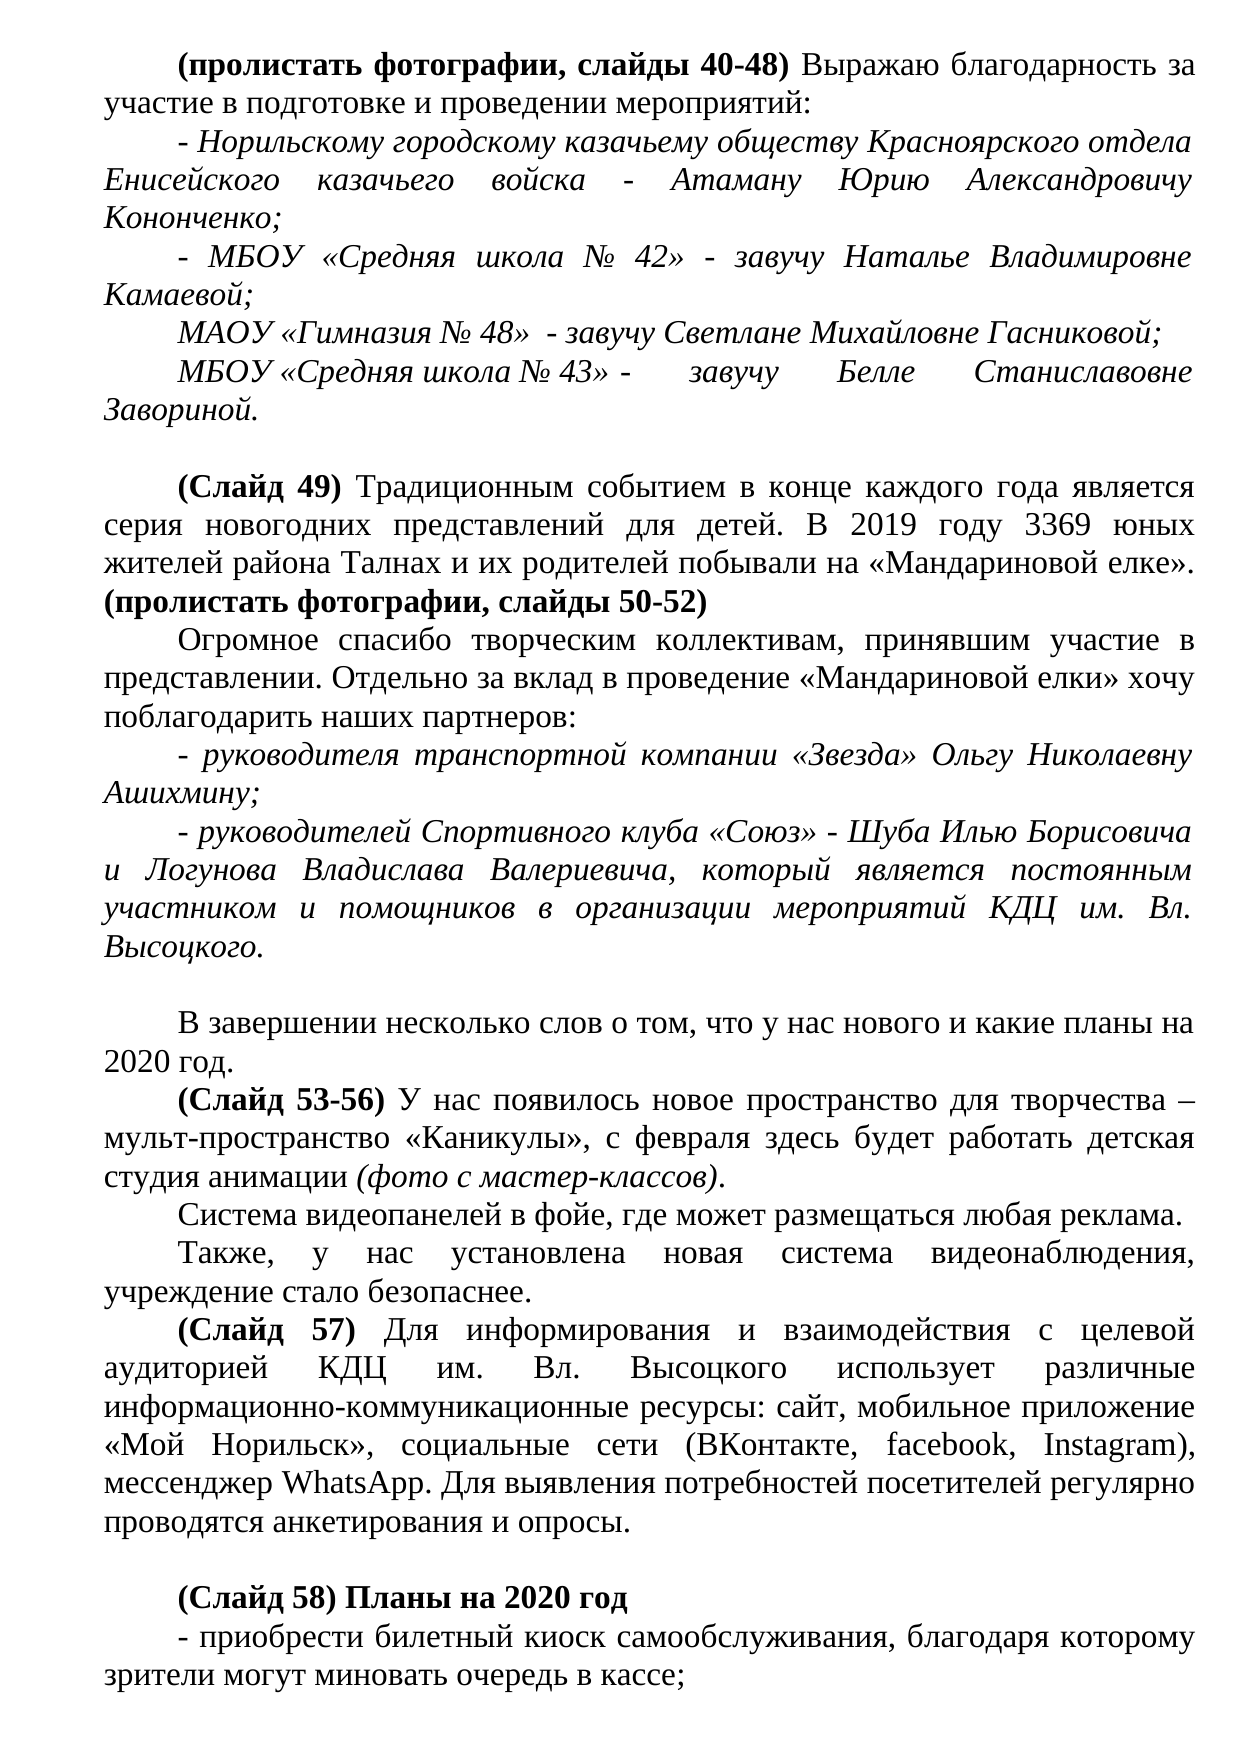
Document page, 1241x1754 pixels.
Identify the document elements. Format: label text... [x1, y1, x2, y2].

text (пролистать фотографии, слайды 40-48) Выражаю благодарность за участие в подготовке и проведении мероприятий: [103, 44, 1196, 121]
text В завершении несколько слов о том, что у нас нового и какие планы на 2020 год. [103, 1003, 1196, 1079]
text - приобрести билетный киоск самообслуживания, благодаря которому зрители могут миновать очередь в кассе; [103, 1616, 1196, 1693]
text Также, у нас установлена новая система видеонаблюдения, учреждение стало безопаснее. [103, 1233, 1196, 1309]
text МБОУ «Средняя школа № 43» - завучу Белле Станиславовне Завориной. [103, 351, 1196, 428]
text Огромное спасибо творческим коллективам, принявшим участие в представлении. Отдельно за вклад в проведение «Мандариновой елки» хочу поблагодарить наших партнеров: [103, 619, 1196, 734]
text - МБОУ «Средняя школа № 42» - завучу Наталье Владимировне Камаевой; [103, 236, 1196, 313]
text - Норильскому городскому казачьему обществу Красноярского отдела Енисейского казачьего войска - Атаману Юрию Александровичу Кононченко; [103, 121, 1196, 236]
text - руководителя транспортной компании «Звезда» Ольгу Николаевну Ашихмину; [103, 734, 1196, 811]
text (Слайд 58) Планы на 2020 год [103, 1578, 1196, 1616]
text (Слайд 49) Традиционным событием в конце каждого года является серия новогодних представлений для детей. В 2019 году 3369 юных жителей района Талнах и их родителей побывали на «Мандариновой елке». (пролистать фотографии, слайды 50-52) [103, 466, 1196, 619]
text Система видеопанелей в фойе, где может размещаться любая реклама. [103, 1194, 1196, 1233]
text (Слайд 53-56) У нас появилось новое пространство для творчества – мульт-пространство «Каникулы», с февраля здесь будет работать детская студия анимации (фото с мастер-классов). [103, 1079, 1196, 1194]
text - руководителей Спортивного клуба «Союз» - Шуба Илью Борисовича и Логунова Владислава Валериевича, который является постоянным участником и помощников в организации мероприятий КДЦ им. Вл. Высоцкого. [103, 811, 1196, 964]
text МАОУ «Гимназия № 48» - завучу Светлане Михайловне Гасниковой; [103, 313, 1196, 351]
text (Слайд 57) Для информирования и взаимодействия с целевой аудиторией КДЦ им. Вл. Высоцкого использует различные информационно-коммуникационные ресурсы: сайт, мобильное приложение «Мой Норильск», социальные сети (ВКонтакте, facebook, Instagram), мессенджер WhatsApp. Для выявления потребностей посетителей регулярно проводятся анкетирования и опросы. [103, 1309, 1196, 1539]
